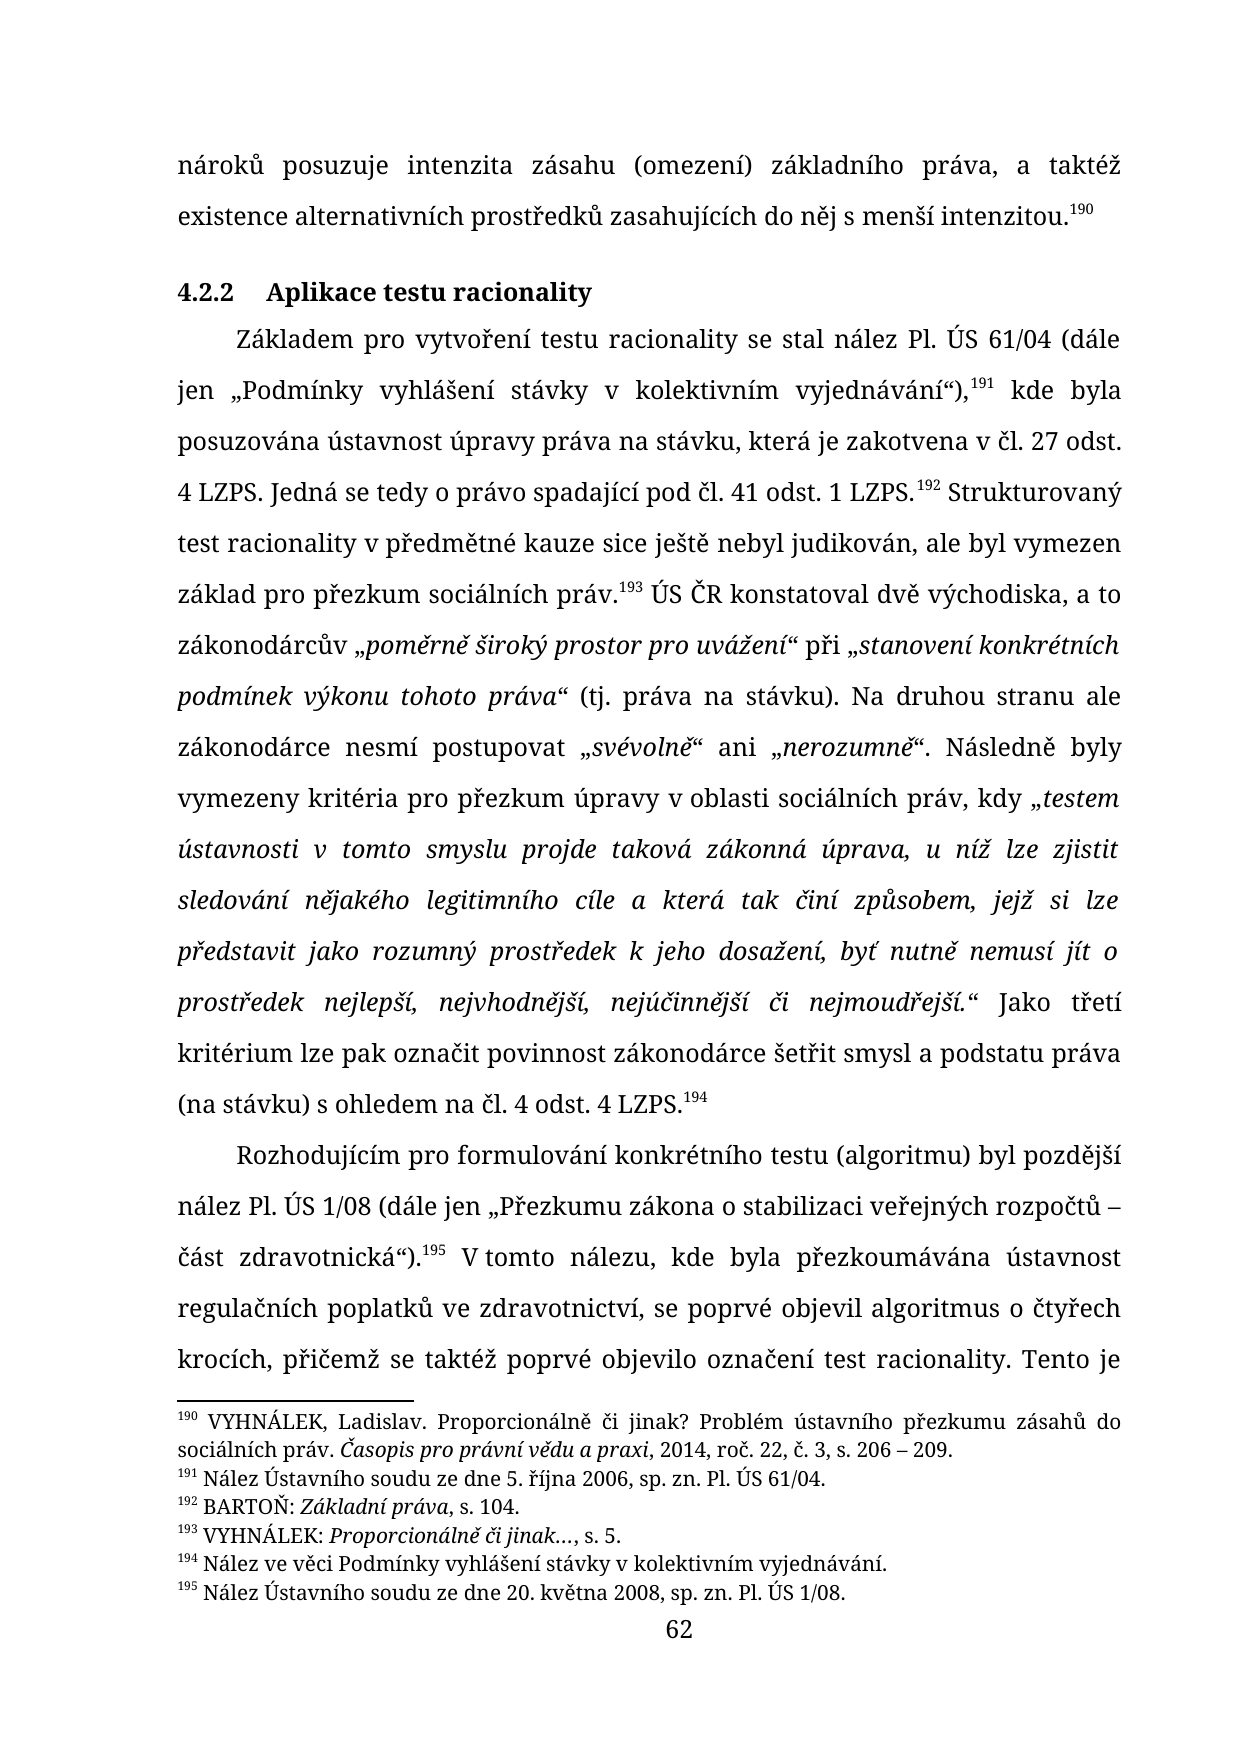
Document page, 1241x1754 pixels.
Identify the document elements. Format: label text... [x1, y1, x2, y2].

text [177, 148, 1122, 233]
subtitle Aplikace testu racionality [177, 275, 1122, 309]
text Základem pro vytvoření testu racionality se stal nález Pl. ÚS 61/04 (dále jen „Podmínky vyhlášení stávky v kolektivním vyjednávání“), kde byla posuzována ústavnost úpravy práva na stávku, která je zakotvena v čl. 27 odst. 4 LZPS. Jedná se tedy o právo spadající pod čl. 41 odst. 1 LZPS. Strukturovaný test racionality v předmětné kauze sice ještě nebyl judikován, ale byl vymezen základ pro přezkum sociálních práv. ÚS ČR konstatoval dvě východiska, a to zákonodárcův „poměrně široký prostor pro uvážení“ při „stanovení konkrétních podmínek výkonu tohoto práva“ (tj. práva na stávku). Na druhou stranu ale zákonodárce nesmí postupovat „svévolně“ ani „nerozumně“. Následně byly vymezeny kritéria pro přezkum úpravy v oblasti sociálních práv, kdy „testem ústavnosti v tomto smyslu projde taková zákonná úprava, u níž lze zjistit sledování nějakého legitimního cíle a která tak činí způsobem, jejž si lze představit jako rozumný prostředek k jeho dosažení, byť nutně nemusí jít o prostředek nejlepší, nejvhodnější, nejúčinnější či nejmoudřejší.“ Jako třetí kritérium lze pak označit povinnost zákonodárce šetřit smysl a podstatu práva (na stávku) s ohledem na čl. 4 odst. 4 LZPS. [177, 321, 1122, 1121]
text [177, 1138, 1122, 1376]
